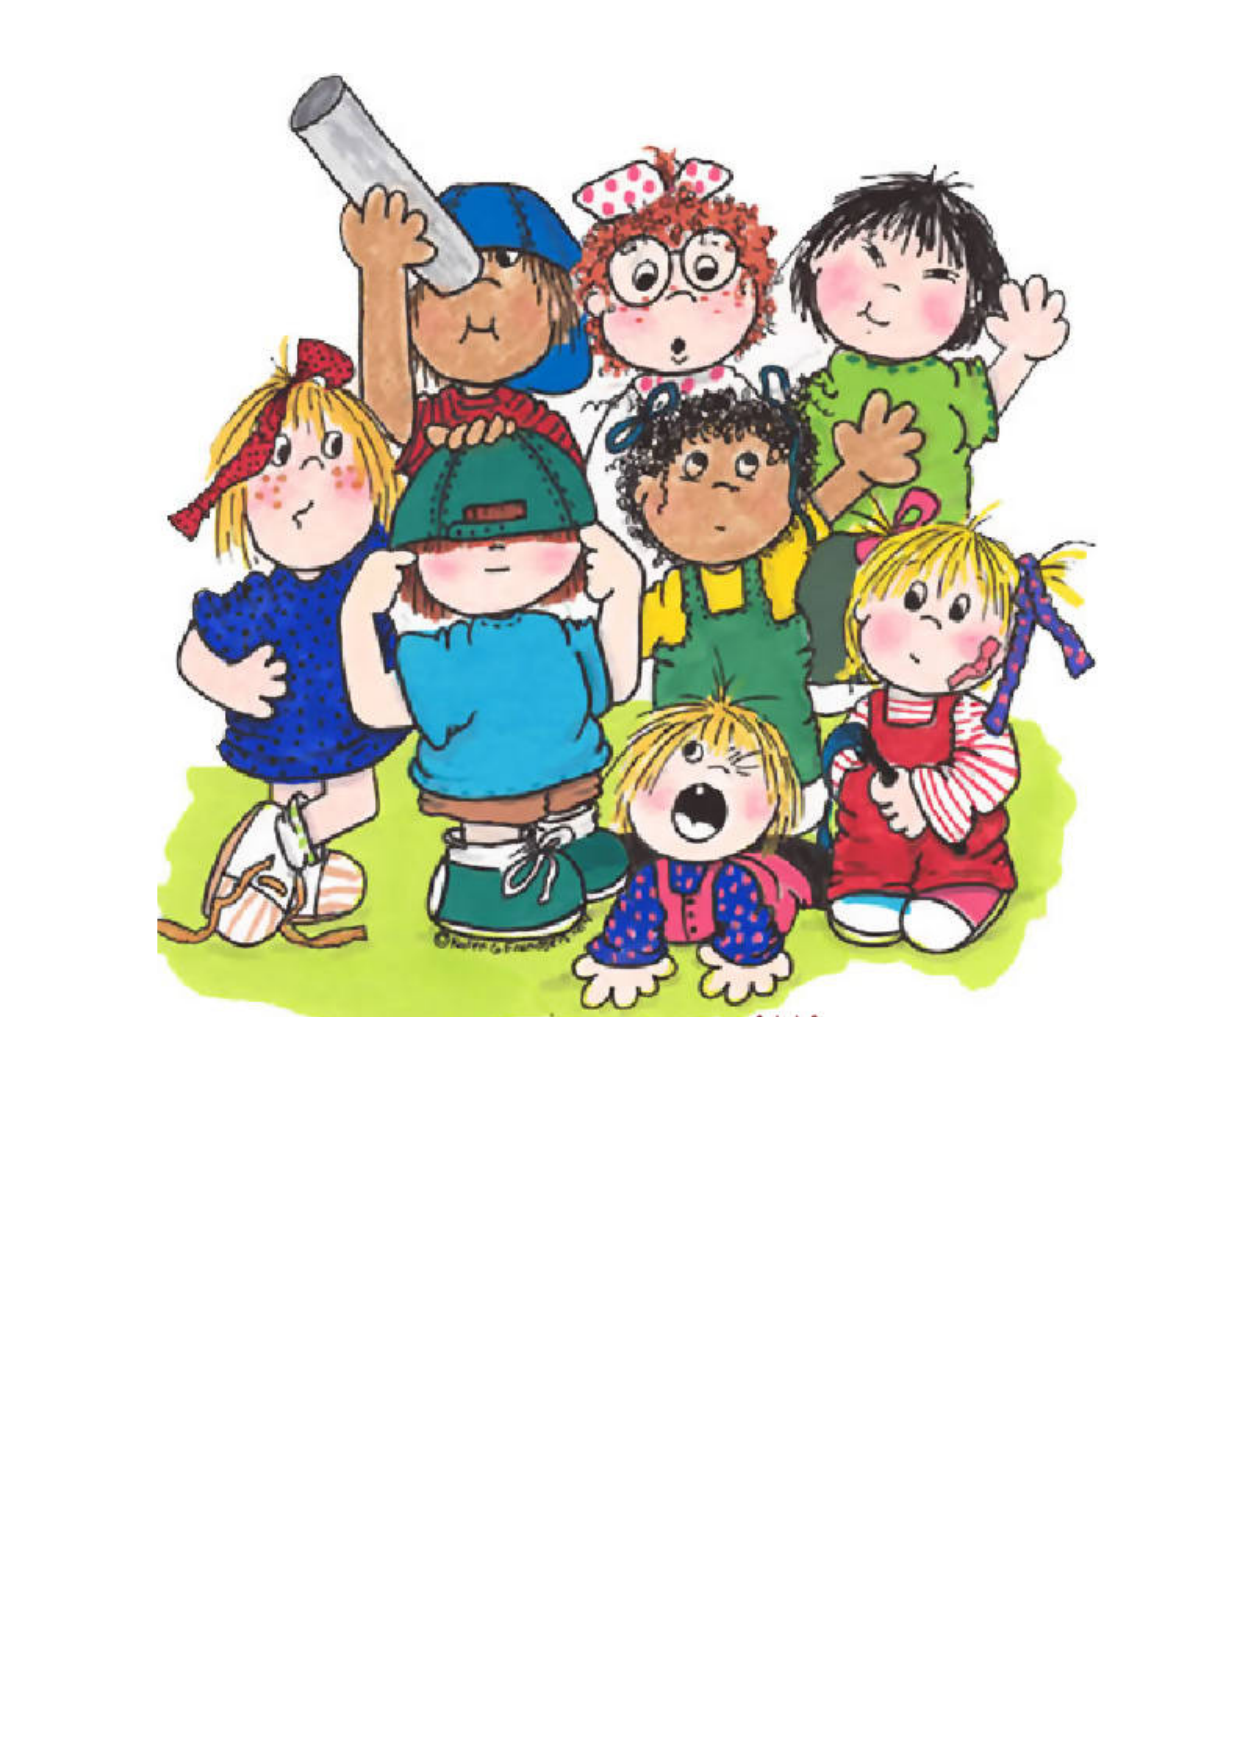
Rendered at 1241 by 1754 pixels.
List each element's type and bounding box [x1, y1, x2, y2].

picture [157, 73, 1098, 1017]
